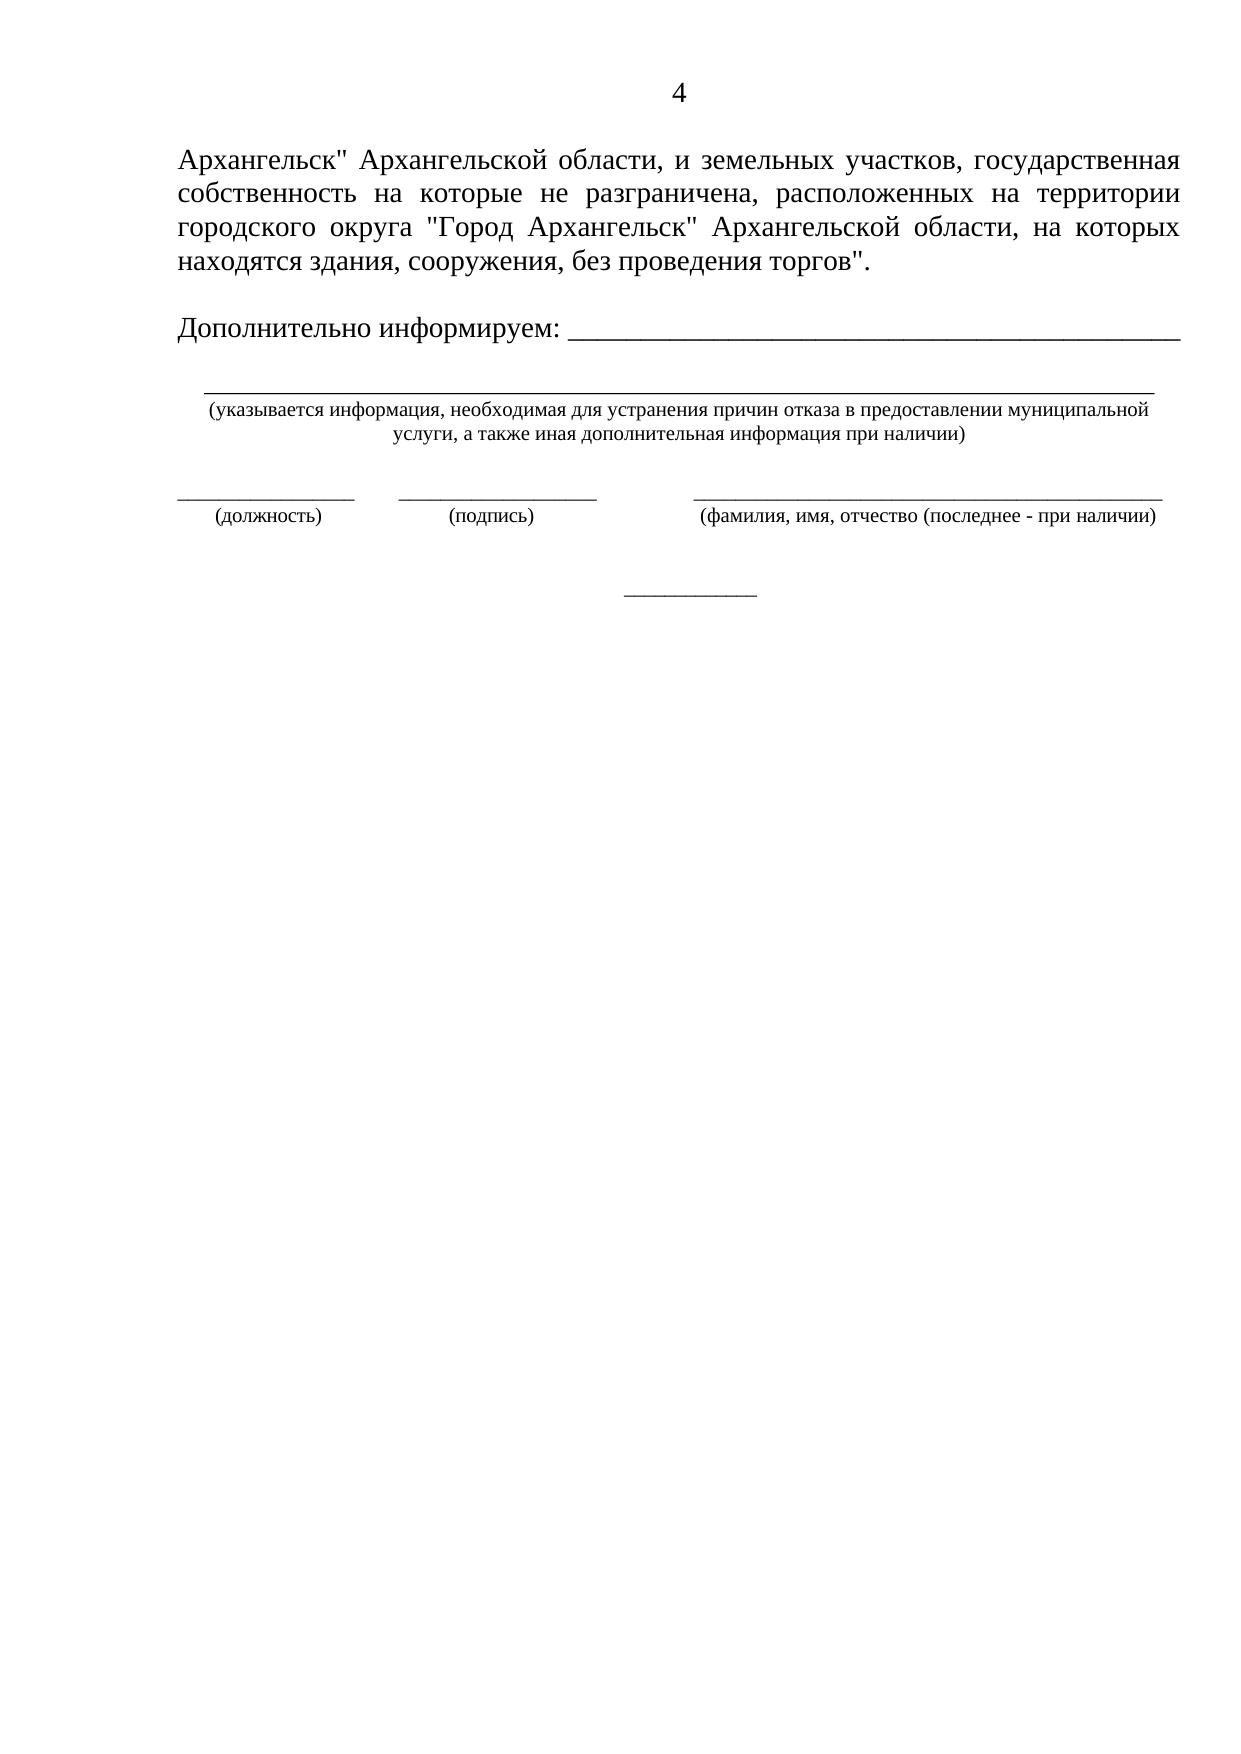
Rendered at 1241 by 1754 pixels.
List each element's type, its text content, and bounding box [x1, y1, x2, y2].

text _____________ [200, 575, 1181, 599]
text (должность) (подпись) (фамилия, имя, отчество (последнее - при наличии) [200, 503, 1181, 527]
text Дополнительно информируем: __________________________________________ [177, 310, 1181, 343]
text _________________ ___________________ _____________________________________________ [177, 479, 1181, 503]
text ____________________________________________________________________________ (указывается информация, необходимая для устранения причин отказа в предоставлении муниципальной услуги, а также иная дополнительная информация при наличии) [177, 368, 1181, 445]
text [177, 142, 1181, 276]
